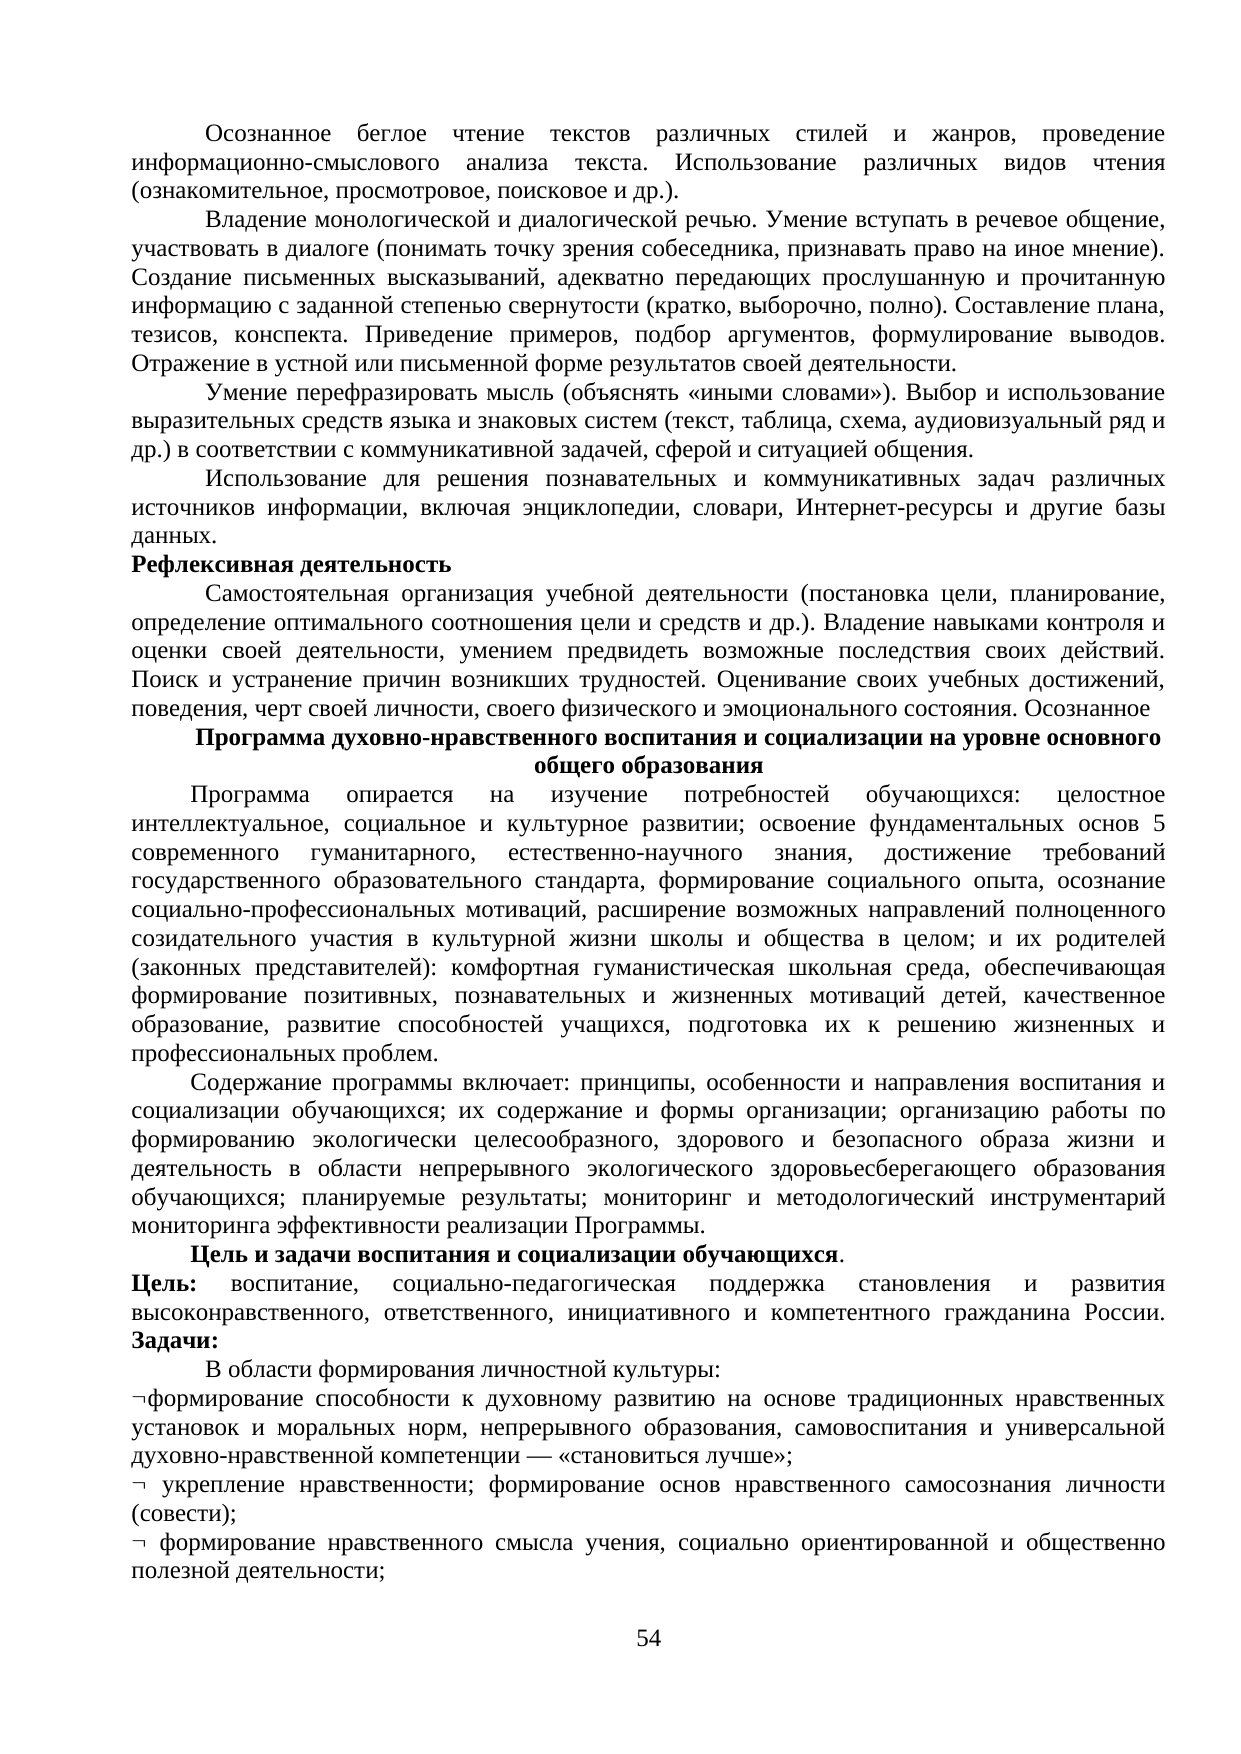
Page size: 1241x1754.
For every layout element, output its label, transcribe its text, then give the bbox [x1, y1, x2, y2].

text укрепление нравственности; формирование основ нравственного самосознания личности (совести); [131, 1469, 1166, 1527]
text Умение перефразировать мысль (объяснять «иными словами»). Выбор и использование выразительных средств языка и знаковых систем (текст, таблица, схема, аудиовизуальный ряд и др.) в соответствии с коммуникативной задачей, сферой и ситуацией общения. [131, 377, 1166, 463]
text Цель: воспитание, социально-педагогическая поддержка становления и развития высоконравственного, ответственного, инициативного и компетентного гражданина России. Задачи: [131, 1268, 1166, 1354]
text В области формирования личностной культуры: [131, 1354, 1166, 1383]
text Владение монологической и диалогической речью. Умение вступать в речевое общение, участвовать в диалоге (понимать точку зрения собеседника, признавать право на иное мнение). Создание письменных высказываний, адекватно передающих прослушанную и прочитанную информацию с заданной степенью свернутости (кратко, выборочно, полно). Составление плана, тезисов, конспекта. Приведение примеров, подбор аргументов, формулирование выводов. Отражение в устной или письменной форме результатов своей деятельности. [131, 204, 1166, 377]
text Рефлексивная деятельность [131, 549, 1166, 578]
text Осознанное беглое чтение текстов различных стилей и жанров, проведение информационно-смыслового анализа текста. Использование различных видов чтения (ознакомительное, просмотровое, поисковое и др.). [131, 118, 1166, 204]
text формирование нравственного смысла учения, социально ориентированной и общественно полезной деятельности; [131, 1527, 1166, 1584]
text Программа опирается на изучение потребностей обучающихся: целостное интеллектуальное, социальное и культурное развитии; освоение фундаментальных основ 5 современного гуманитарного, естественно-научного знания, достижение требований государственного образовательного стандарта, формирование социального опыта, осознание социально-профессиональных мотиваций, расширение возможных направлений полноценного созидательного участия в культурной жизни школы и общества в целом; и их родителей (законных представителей): комфортная гуманистическая школьная среда, обеспечивающая формирование позитивных, познавательных и жизненных мотиваций детей, качественное образование, развитие способностей учащихся, подготовка их к решению жизненных и профессиональных проблем. [131, 779, 1166, 1067]
text Самостоятельная организация учебной деятельности (постановка цели, планирование, определение оптимального соотношения цели и средств и др.). Владение навыками контроля и оценки своей деятельности, умением предвидеть возможные последствия своих действий. Поиск и устранение причин возникших трудностей. Оценивание своих учебных достижений, поведения, черт своей личности, своего физического и эмоционального состояния. Осознанное [131, 578, 1166, 722]
text Цель и задачи воспитания и социализации обучающихся. [131, 1239, 1166, 1268]
text Использование для решения познавательных и коммуникативных задач различных источников информации, включая энциклопедии, словари, Интернет-ресурсы и другие базы данных. [131, 463, 1166, 549]
text формирование способности к духовному развитию на основе традиционных нравственных установок и моральных норм, непрерывного образования, самовоспитания и универсальной духовно-нравственной компетенции — «становиться лучше»; [131, 1383, 1166, 1469]
text Содержание программы включает: принципы, особенности и направления воспитания и социализации обучающихся; их содержание и формы организации; организацию работы по формированию экологически целесообразного, здорового и безопасного образа жизни и деятельность в области непрерывного экологического здоровьесберегающего образования обучающихся; планируемые результаты; мониторинг и методологический инструментарий мониторинга эффективности реализации Программы. [131, 1067, 1166, 1239]
text Программа духовно-нравственного воспитания и социализации на уровне основного общего образования [131, 722, 1166, 779]
